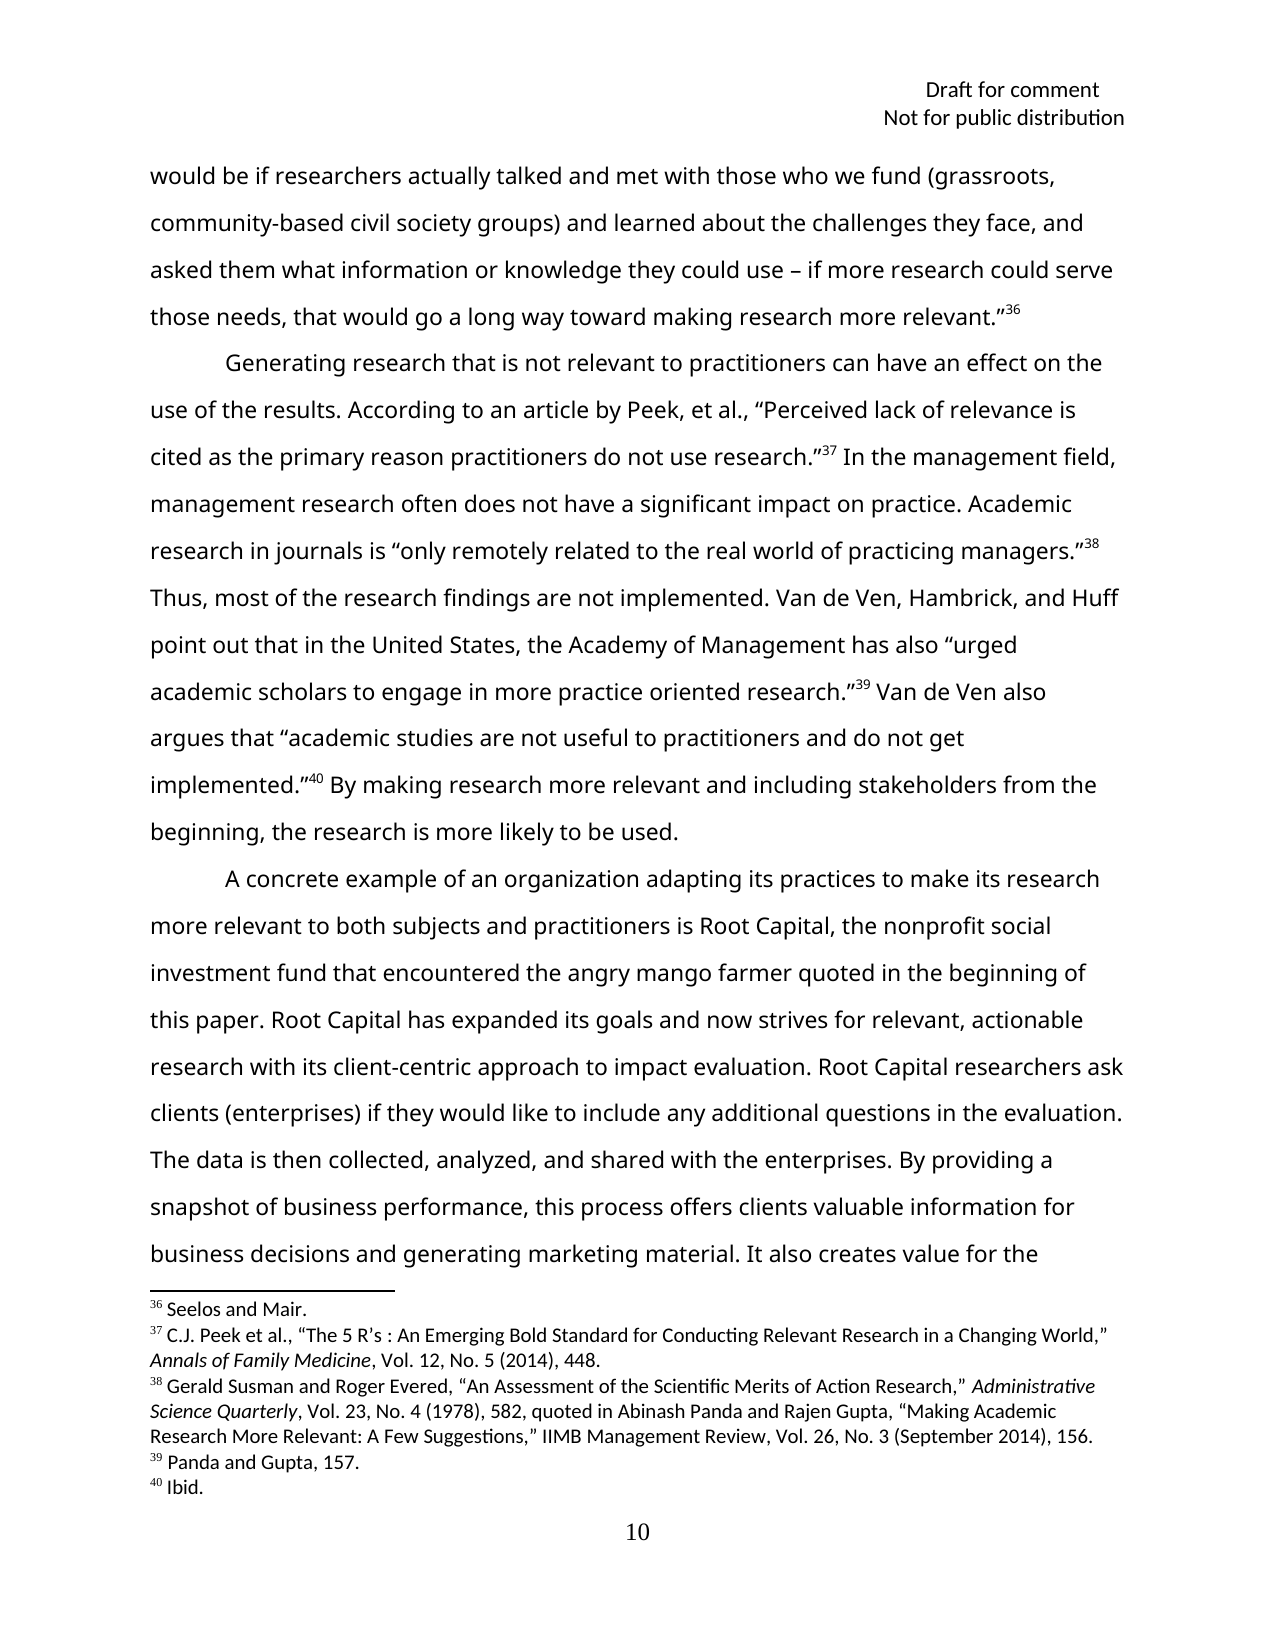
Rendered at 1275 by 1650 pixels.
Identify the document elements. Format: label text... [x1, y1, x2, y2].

text Generating research that is not relevant to practitioners can have an effect on the use of the results. According to an article by Peek, et al., “Perceived lack of relevance is cited as the primary reason practitioners do not use research.” In the management field, management research often does not have a significant impact on practice. Academic research in journals is “only remotely related to the real world of practicing managers.” Thus, most of the research findings are not implemented. Van de Ven, Hambrick, and Huff point out that in the United States, the Academy of Management has also “urged academic scholars to engage in more practice oriented research.” Van de Ven also argues that “academic studies are not useful to practitioners and do not get implemented.” By making research more relevant and including stakeholders from the beginning, the research is more likely to be used. [150, 347, 1125, 847]
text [150, 863, 1125, 1269]
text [150, 160, 1125, 332]
